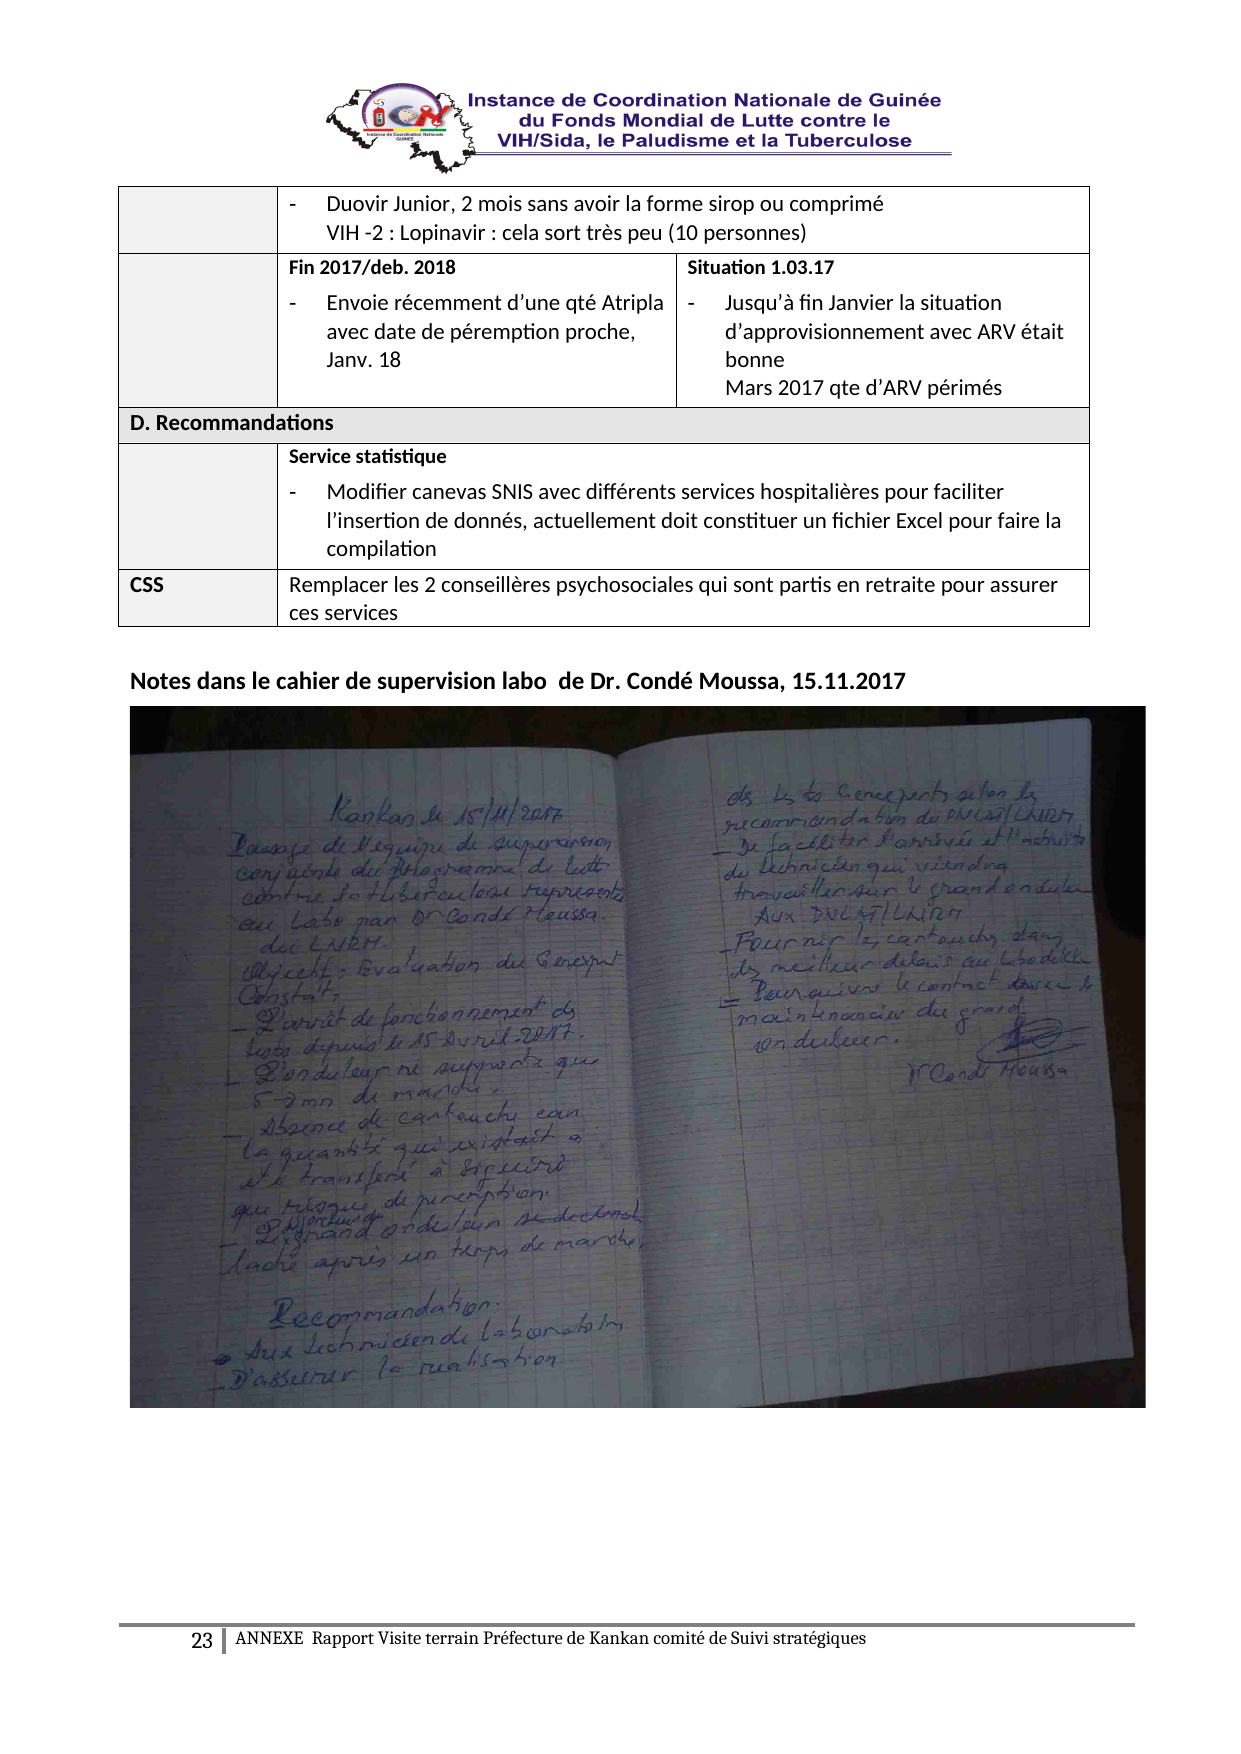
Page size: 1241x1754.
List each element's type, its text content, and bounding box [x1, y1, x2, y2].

table_cell Service statistique Modifier canevas SNIS avec différents services hospitalières pour faciliter l’insertion de donnés, actuellement doit constituer un fichier Excel pour faire la compilation [278, 444, 1089, 569]
table_cell D. Recommandations [119, 408, 1089, 442]
table_cell [119, 444, 277, 569]
table_cell [119, 254, 277, 407]
picture [323, 73, 952, 186]
table_cell CSS [119, 570, 277, 626]
table_cell Remplacer les 2 conseillères psychosociales qui sont partis en retraite pour assurer ces services [278, 570, 1089, 626]
table_cell Situation 1.03.17 Jusqu’à fin Janvier la situation d’approvisionnement avec ARV était bonne Mars 2017 qte d’ARV périmés [677, 254, 1089, 407]
table_cell Fin 2017/deb. 2018 Envoie récemment d’une qté Atripla avec date de péremption proche, Janv. 18 [278, 254, 676, 407]
text Notes dans le cahier de supervision labo de Dr. Condé Moussa, 15.11.2017 [130, 665, 1146, 696]
picture [129, 706, 1146, 1408]
